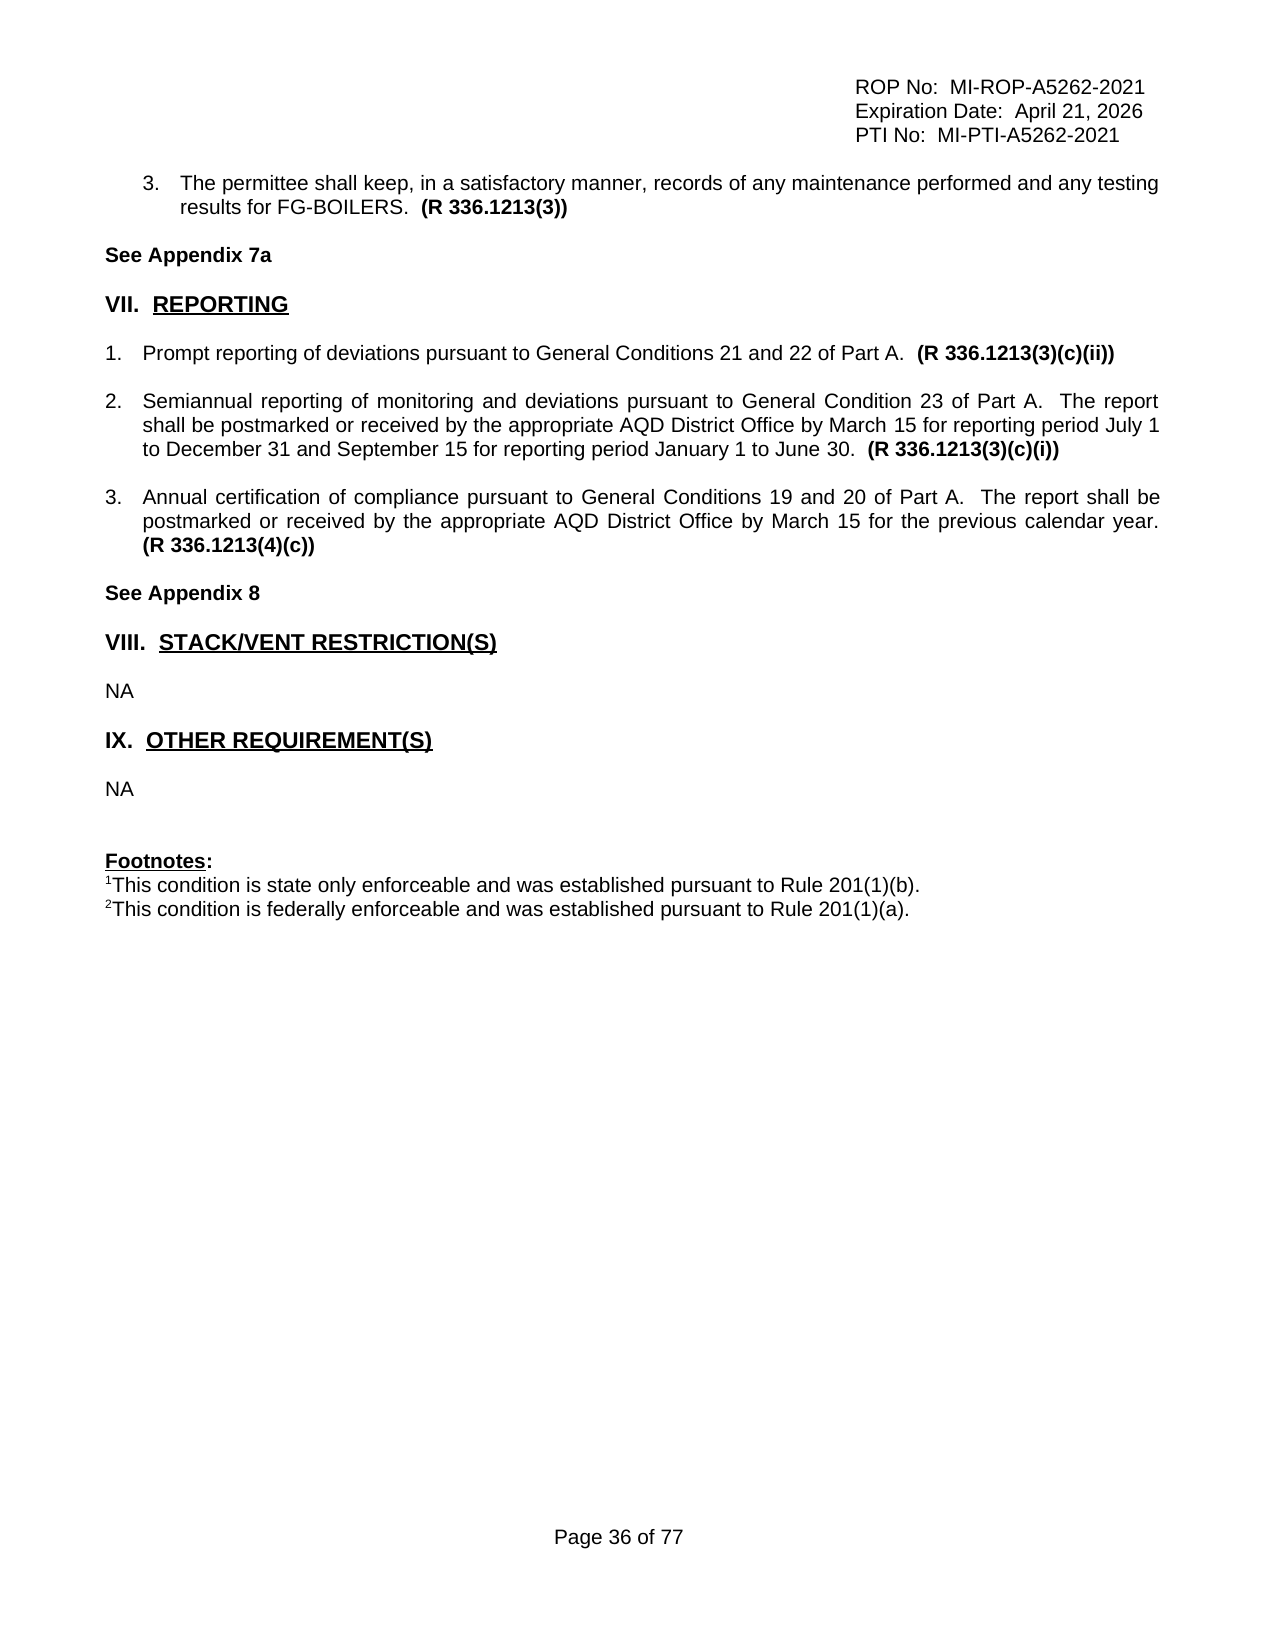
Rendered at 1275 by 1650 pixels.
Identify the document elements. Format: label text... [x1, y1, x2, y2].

text 1. Prompt reporting of deviations pursuant to General Conditions 21 and 22 of Part A. (R 336.1213(3)(c)(ii)) [105, 341, 1161, 365]
text 1This condition is state only enforceable and was established pursuant to Rule 201(1)(b). [105, 873, 1161, 897]
text 2. Semiannual reporting of monitoring and deviations pursuant to General Condition 23 of Part A. The report shall be postmarked or received by the appropriate AQD District Office by March 15 for reporting period July 1 to December 31 and September 15 for reporting period January 1 to June 30. (R 336.1213(3)(c)(i)) [105, 389, 1161, 461]
text VII. REPORTING [105, 291, 1161, 317]
text Footnotes: [105, 849, 1161, 873]
text NA [105, 679, 1161, 703]
text NA [105, 777, 1161, 801]
text 3. Annual certification of compliance pursuant to General Conditions 19 and 20 of Part A. The report shall be postmarked or received by the appropriate AQD District Office by March 15 for the previous calendar year. (R 336.1213(4)(c)) [105, 485, 1161, 557]
text 2This condition is federally enforceable and was established pursuant to Rule 201(1)(a). [105, 897, 1161, 921]
text See Appendix 7a [105, 243, 1161, 267]
list The permittee shall keep, in a satisfactory manner, records of any maintenance performed and any testing results for FG-BOILERS. (R 336.1213(3)) [142, 171, 1161, 219]
text VIII. STACK/VENT RESTRICTION(S) [105, 628, 1161, 655]
text See Appendix 8 [105, 581, 1161, 604]
text IX. OTHER REQUIREMENT(S) [105, 727, 1161, 753]
